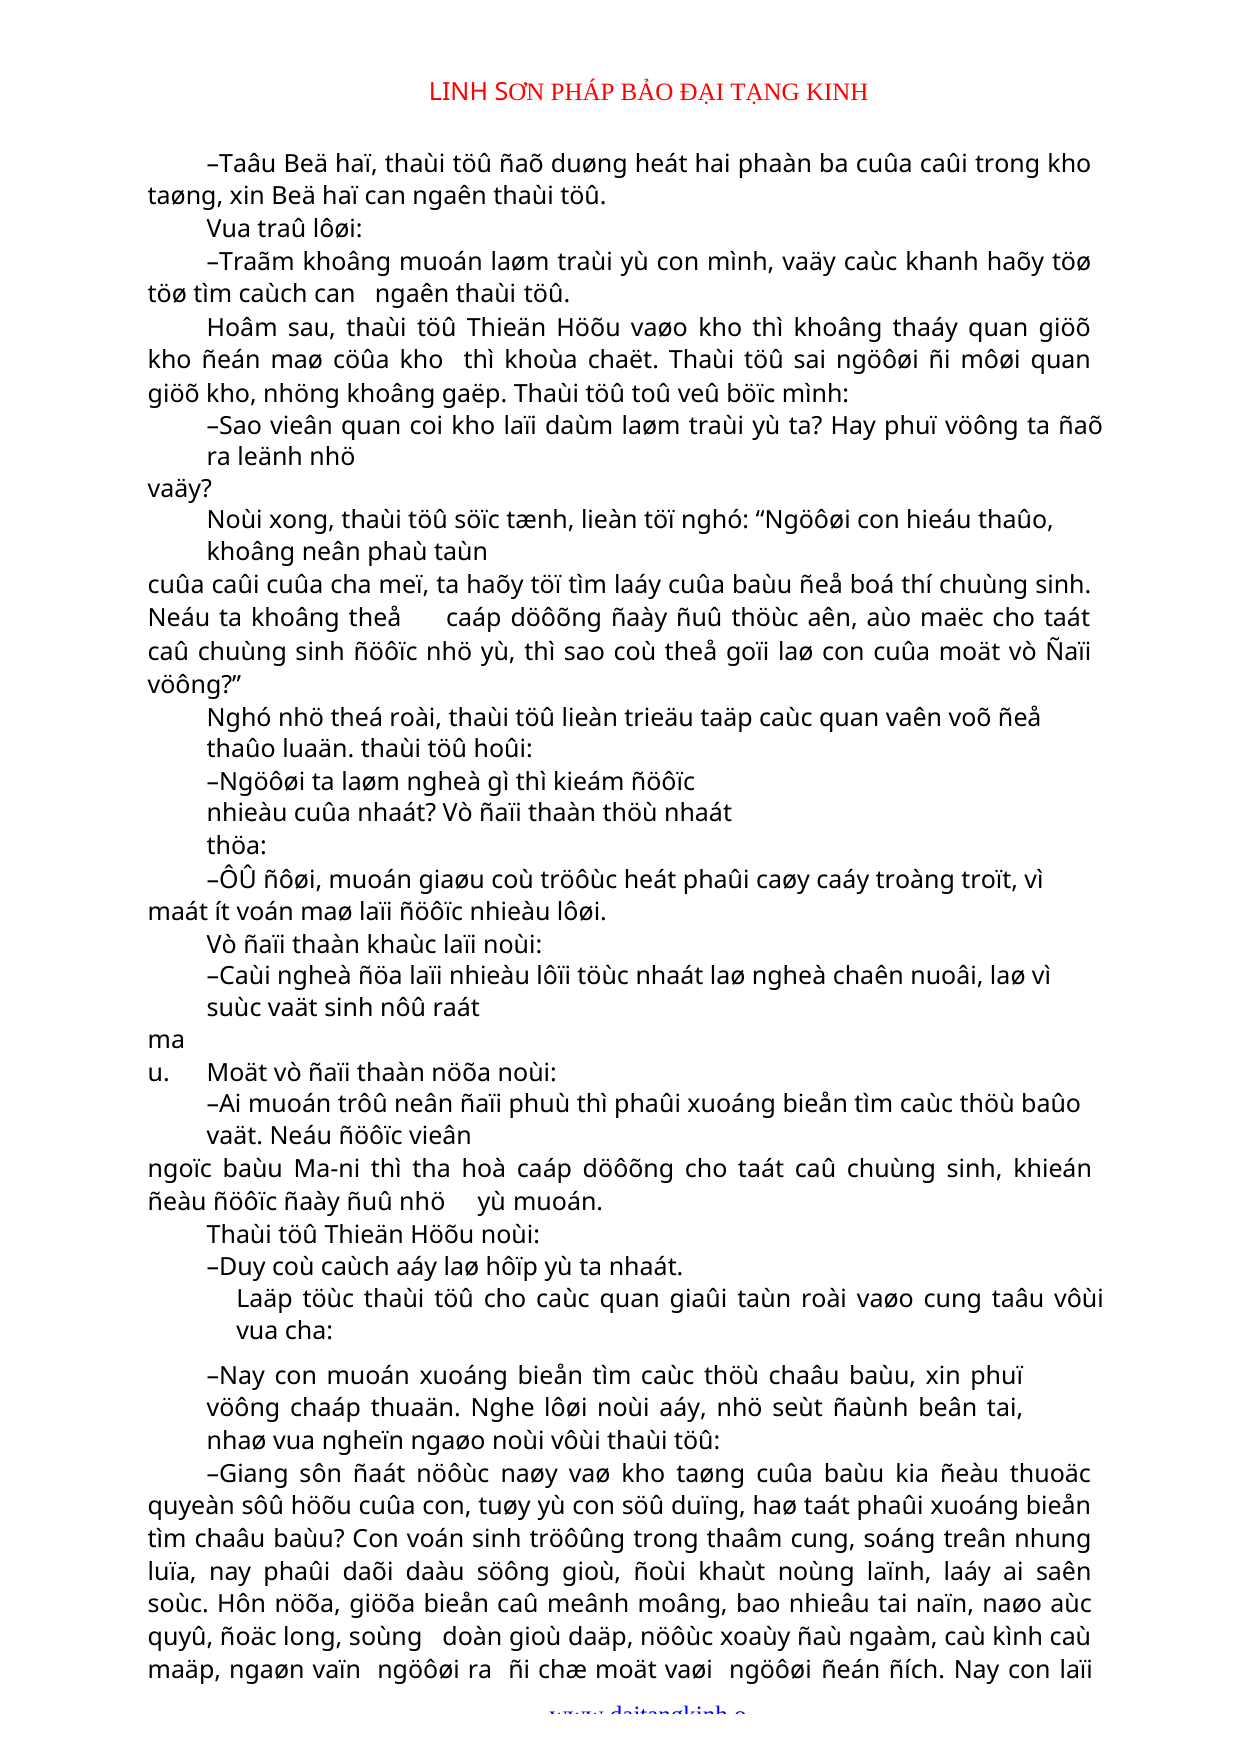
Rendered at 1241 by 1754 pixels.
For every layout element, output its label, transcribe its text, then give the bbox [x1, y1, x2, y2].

text –Duy coù caùch aáy laø hôïp yù ta nhaát. [206, 1249, 1105, 1281]
text –Ai muoán trôû neân ñaïi phuù thì phaûi xuoáng bieån tìm caùc thöù baûo vaät. Neáu ñöôïc vieân [206, 1088, 1105, 1151]
text Hoâm sau, thaùi töû Thieän Höõu vaøo kho thì khoâng thaáy quan giöõ kho ñeán maø cöûa kho thì khoùa chaët. Thaùi töû sai ngöôøi ñi môøi quan giöõ kho, nhöng khoâng gaëp. Thaùi töû toû veû böïc mình: [147, 309, 1093, 409]
text ngoïc baùu Ma-ni thì tha hoà caáp döôõng cho taát caû chuùng sinh, khieán ñeàu ñöôïc ñaày ñuû nhö yù muoán. [147, 1151, 1093, 1218]
text –Traãm khoâng muoán laøm traùi yù con mình, vaäy caùc khanh haõy töø töø tìm caùch can ngaên thaùi töû. [147, 244, 1093, 309]
text –Sao vieân quan coi kho laïi daùm laøm traùi yù ta? Hay phuï vöông ta ñaõ ra leänh nhö [206, 409, 1105, 471]
text –ÔÛ ñôøi, muoán giaøu coù tröôùc heát phaûi caøy caáy troàng troït, vì maát ít voán maø laïi ñöôïc nhieàu lôøi. [147, 862, 1105, 928]
text Nghó nhö theá roài, thaùi töû lieàn trieäu taäp caùc quan vaên voõ ñeå thaûo luaän. thaùi töû hoûi: [206, 701, 1105, 763]
text cuûa caûi cuûa cha meï, ta haõy töï tìm laáy cuûa baùu ñeå boá thí chuùng sinh. Neáu ta khoâng theå caáp döôõng ñaày ñuû thöùc aên, aùo maëc cho taát caû chuùng sinh ñöôïc nhö yù, thì sao coù theå goïi laø con cuûa moät vò Ñaïi vöông?” [147, 567, 1093, 701]
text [147, 1457, 1093, 1686]
text Noùi xong, thaùi töû söïc tænh, lieàn töï nghó: “Ngöôøi con hieáu thaûo, khoâng neân phaù taùn [206, 504, 1105, 567]
text Laäp töùc thaùi töû cho caùc quan giaûi taùn roài vaøo cung taâu vôùi vua cha: [236, 1281, 1105, 1346]
text Thaùi töû Thieän Höõu noùi: [206, 1218, 1105, 1249]
text –Ngöôøi ta laøm ngheà gì thì kieám ñöôïc nhieàu cuûa nhaát? Vò ñaïi thaàn thöù nhaát thöa: [206, 764, 780, 862]
text Vua traû lôøi: [206, 212, 1105, 243]
text mau. [147, 1022, 199, 1088]
text vaäy? [147, 471, 1105, 504]
text –Taâu Beä haï, thaùi töû ñaõ duøng heát hai phaàn ba cuûa caûi trong kho taøng, xin Beä haï can ngaên thaùi töû. [147, 145, 1093, 212]
text Moät vò ñaïi thaàn nöõa noùi: [206, 1056, 1105, 1088]
text Vò ñaïi thaàn khaùc laïi noùi: [206, 928, 1105, 959]
text –Nay con muoán xuoáng bieån tìm caùc thöù chaâu baùu, xin phuï vöông chaáp thuaän. Nghe lôøi noùi aáy, nhö seùt ñaùnh beân tai, nhaø vua ngheïn ngaøo noùi vôùi thaùi töû: [206, 1358, 1024, 1456]
text –Caùi ngheà ñöa laïi nhieàu lôïi töùc nhaát laø ngheà chaên nuoâi, laø vì suùc vaät sinh nôû raát [206, 959, 1105, 1022]
